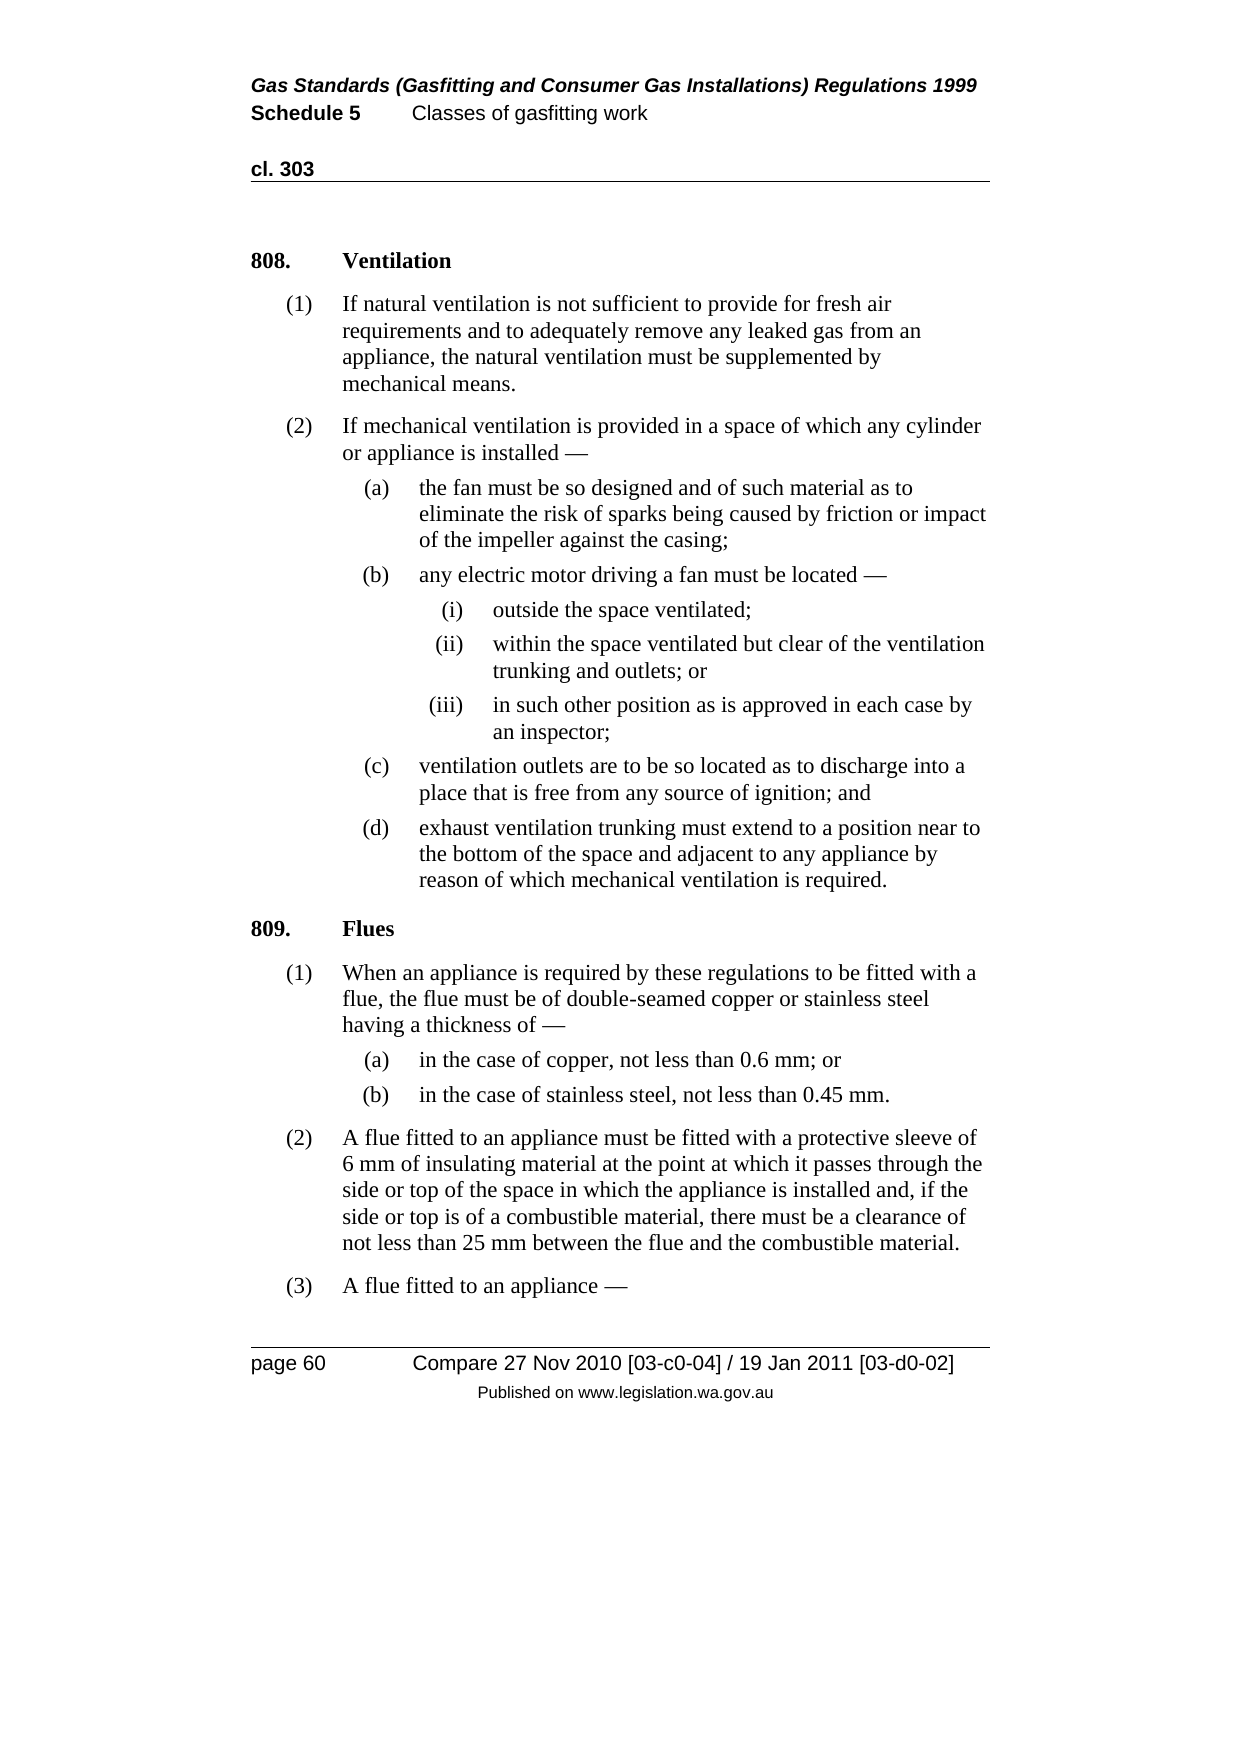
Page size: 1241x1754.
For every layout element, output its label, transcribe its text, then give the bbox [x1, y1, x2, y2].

text (1) If natural ventilation is not sufficient to provide for fresh air requirements and to adequately remove any leaked gas from an appliance, the natural ventilation must be supplemented by mechanical means. [251, 291, 990, 396]
text (a) in the case of copper, not less than 0.6 mm; or [251, 1046, 990, 1072]
text (c) ventilation outlets are to be so located as to discharge into a place that is free from any source of ignition; and [251, 752, 990, 805]
text (a) the fan must be so designed and of such material as to eliminate the risk of sparks being caused by friction or impact of the impeller against the casing; [251, 474, 990, 553]
text (1) When an appliance is required by these regulations to be fitted with a flue, the flue must be of double-seamed copper or stainless steel having a thickness of — [251, 958, 990, 1038]
text (b) any electric motor driving a fan must be located — [251, 561, 990, 587]
text (ii) within the space ventilated but clear of the ventilation trunking and outlets; or [251, 630, 990, 683]
text (3) A flue fitted to an appliance — [251, 1272, 990, 1298]
text (d) exhaust ventilation trunking must extend to a position near to the bottom of the space and adjacent to any appliance by reason of which mechanical ventilation is required. [251, 813, 990, 893]
subtitle 809. Flues [251, 916, 990, 942]
text (b) in the case of stainless steel, not less than 0.45 mm. [251, 1081, 990, 1107]
text (2) If mechanical ventilation is provided in a space of which any cylinder or appliance is installed — [251, 413, 990, 465]
text (iii) in such other position as is approved in each case by an inspector; [251, 691, 990, 744]
subtitle 808. Ventilation [251, 247, 990, 274]
text (2) A flue fitted to an appliance must be fitted with a protective sleeve of 6 mm of insulating material at the point at which it passes through the side or top of the space in which the appliance is installed and, if the side or top is of a combustible material, there must be a clearance of not less than 25 mm between the flue and the combustible material. [251, 1124, 990, 1255]
text (i) outside the space ventilated; [251, 596, 990, 622]
